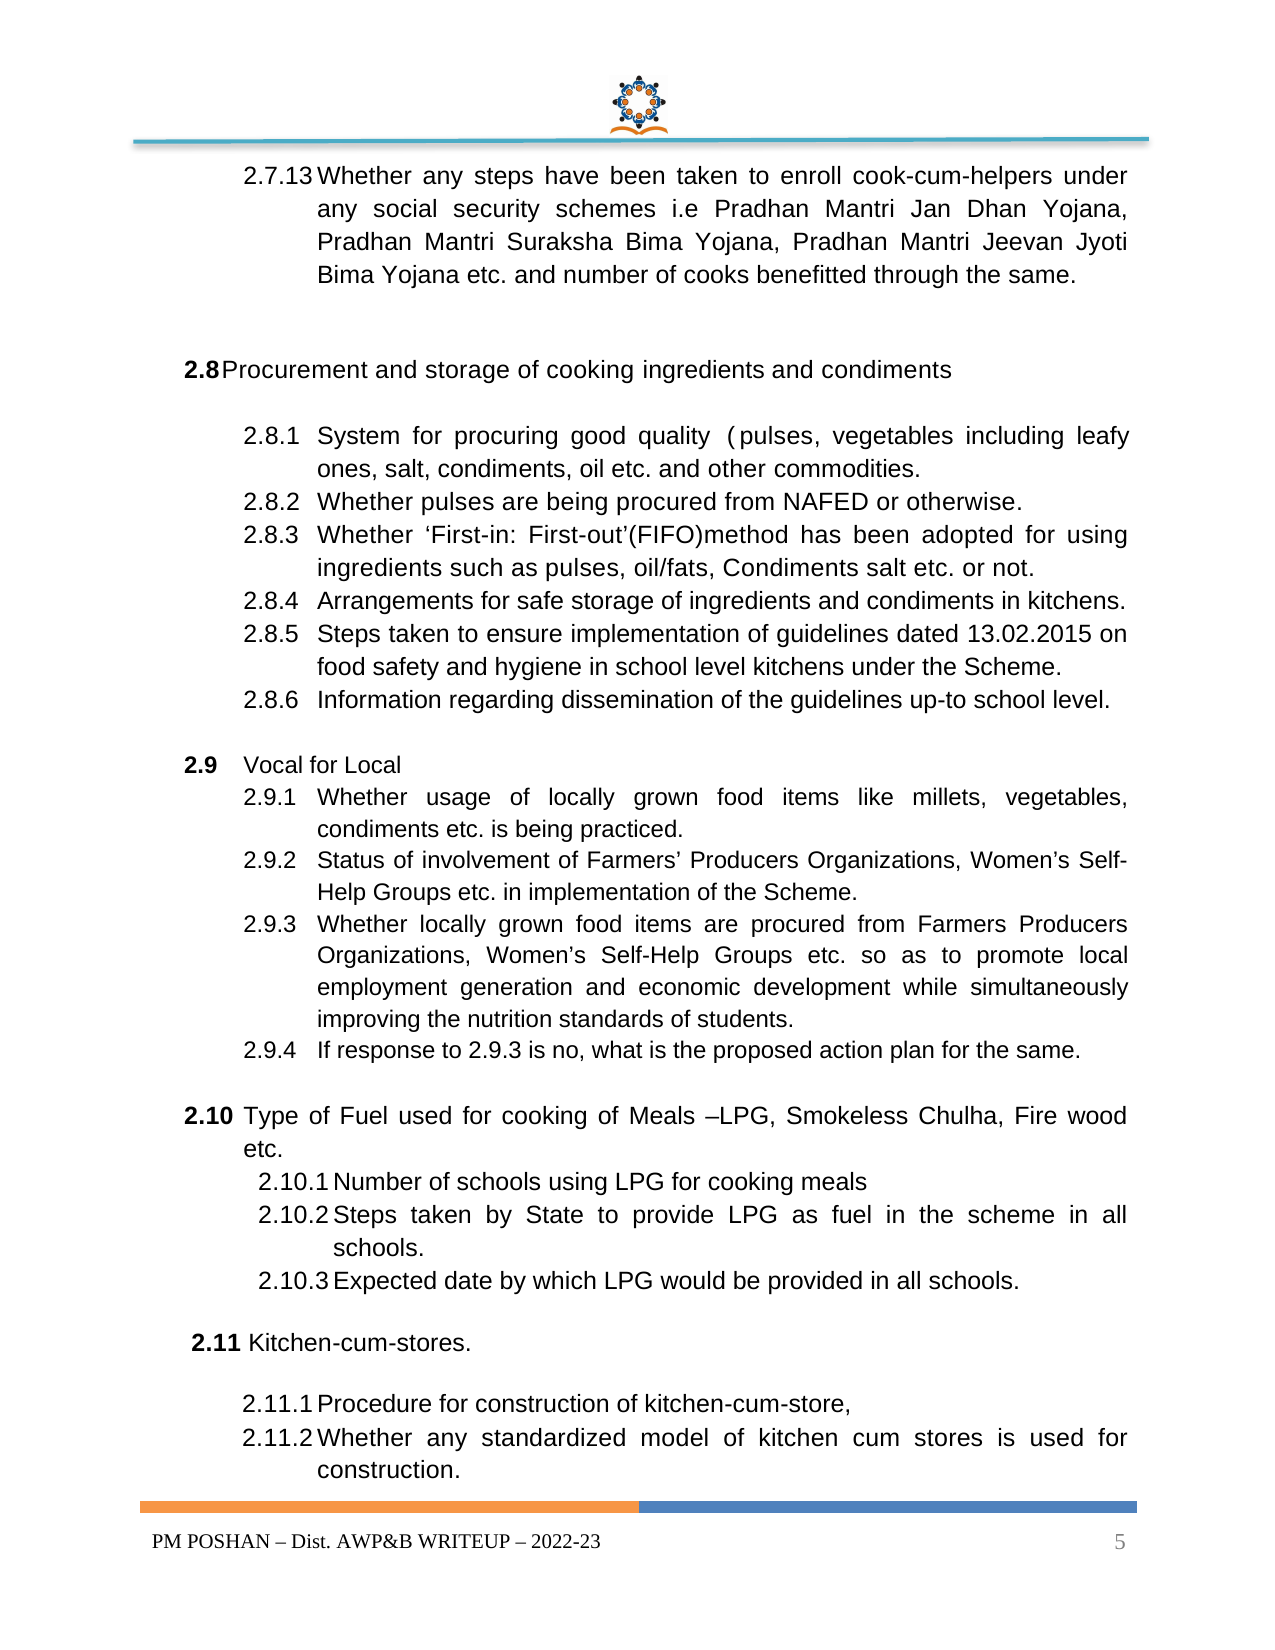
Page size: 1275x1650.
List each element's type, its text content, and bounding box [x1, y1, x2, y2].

list Whether ‘First-in: First-out’(FIFO)method has been adopted for using ingredients such as pulses, oil/fats, Condiments salt etc. or not. [243, 520, 1129, 582]
list Status of involvement of Farmers’ Producers Organizations, Women’s Self-Help Groups etc. in implementation of the Scheme. [243, 846, 1129, 905]
list Whether pulses are being procured from NAFED or otherwise. [243, 487, 1129, 516]
list Procedure for construction of kitchen-cum-store, [242, 1389, 1129, 1418]
picture [609, 75, 668, 137]
list Steps taken to ensure implementation of guidelines dated 13.02.2015 on food safety and hygiene in school level kitchens under the Scheme. [243, 619, 1129, 681]
list Whether any steps have been taken to enroll cook-cum-helpers under any social security schemes i.e Pradhan Mantri Jan Dhan Yojana, Pradhan Mantri Suraksha Bima Yojana, Pradhan Mantri Jeevan Jyoti Bima Yojana etc. and number of cooks benefitted through the same. [243, 161, 1129, 289]
list Whether locally grown food items are procured from Farmers Producers Organizations, Women’s Self-Help Groups etc. so as to promote local employment generation and economic development while simultaneously improving the nutrition standards of students. [243, 909, 1129, 1032]
list Number of schools using LPG for cooking meals [258, 1167, 1129, 1196]
list Arrangements for safe storage of ingredients and condiments in kitchens. [243, 586, 1129, 615]
list Kitchen-cum-stores. [191, 1328, 1129, 1356]
list Whether any standardized model of kitchen cum stores is used for construction. [242, 1422, 1129, 1484]
list Expected date by which LPG would be provided in all schools. [258, 1266, 1129, 1295]
list Vocal for Local [184, 751, 1129, 779]
list Whether usage of locally grown food items like millets, vegetables, condiments etc. is being practiced. [243, 783, 1129, 842]
list System for procuring good quality (pulses, vegetables including leafy ones, salt, condiments, oil etc. and other commodities. [243, 421, 1129, 483]
list Type of Fuel used for cooking of Meals –LPG, Smokeless Chulha, Fire wood etc. [184, 1101, 1129, 1163]
list Procurement and storage of cooking ingredients and condiments [184, 355, 1129, 384]
list Information regarding dissemination of the guidelines up-to school level. [243, 685, 1129, 714]
list Steps taken by State to provide LPG as fuel in the scheme in all schools. [258, 1200, 1129, 1262]
list If response to 2.9.3 is no, what is the proposed action plan for the same. [243, 1036, 1129, 1064]
